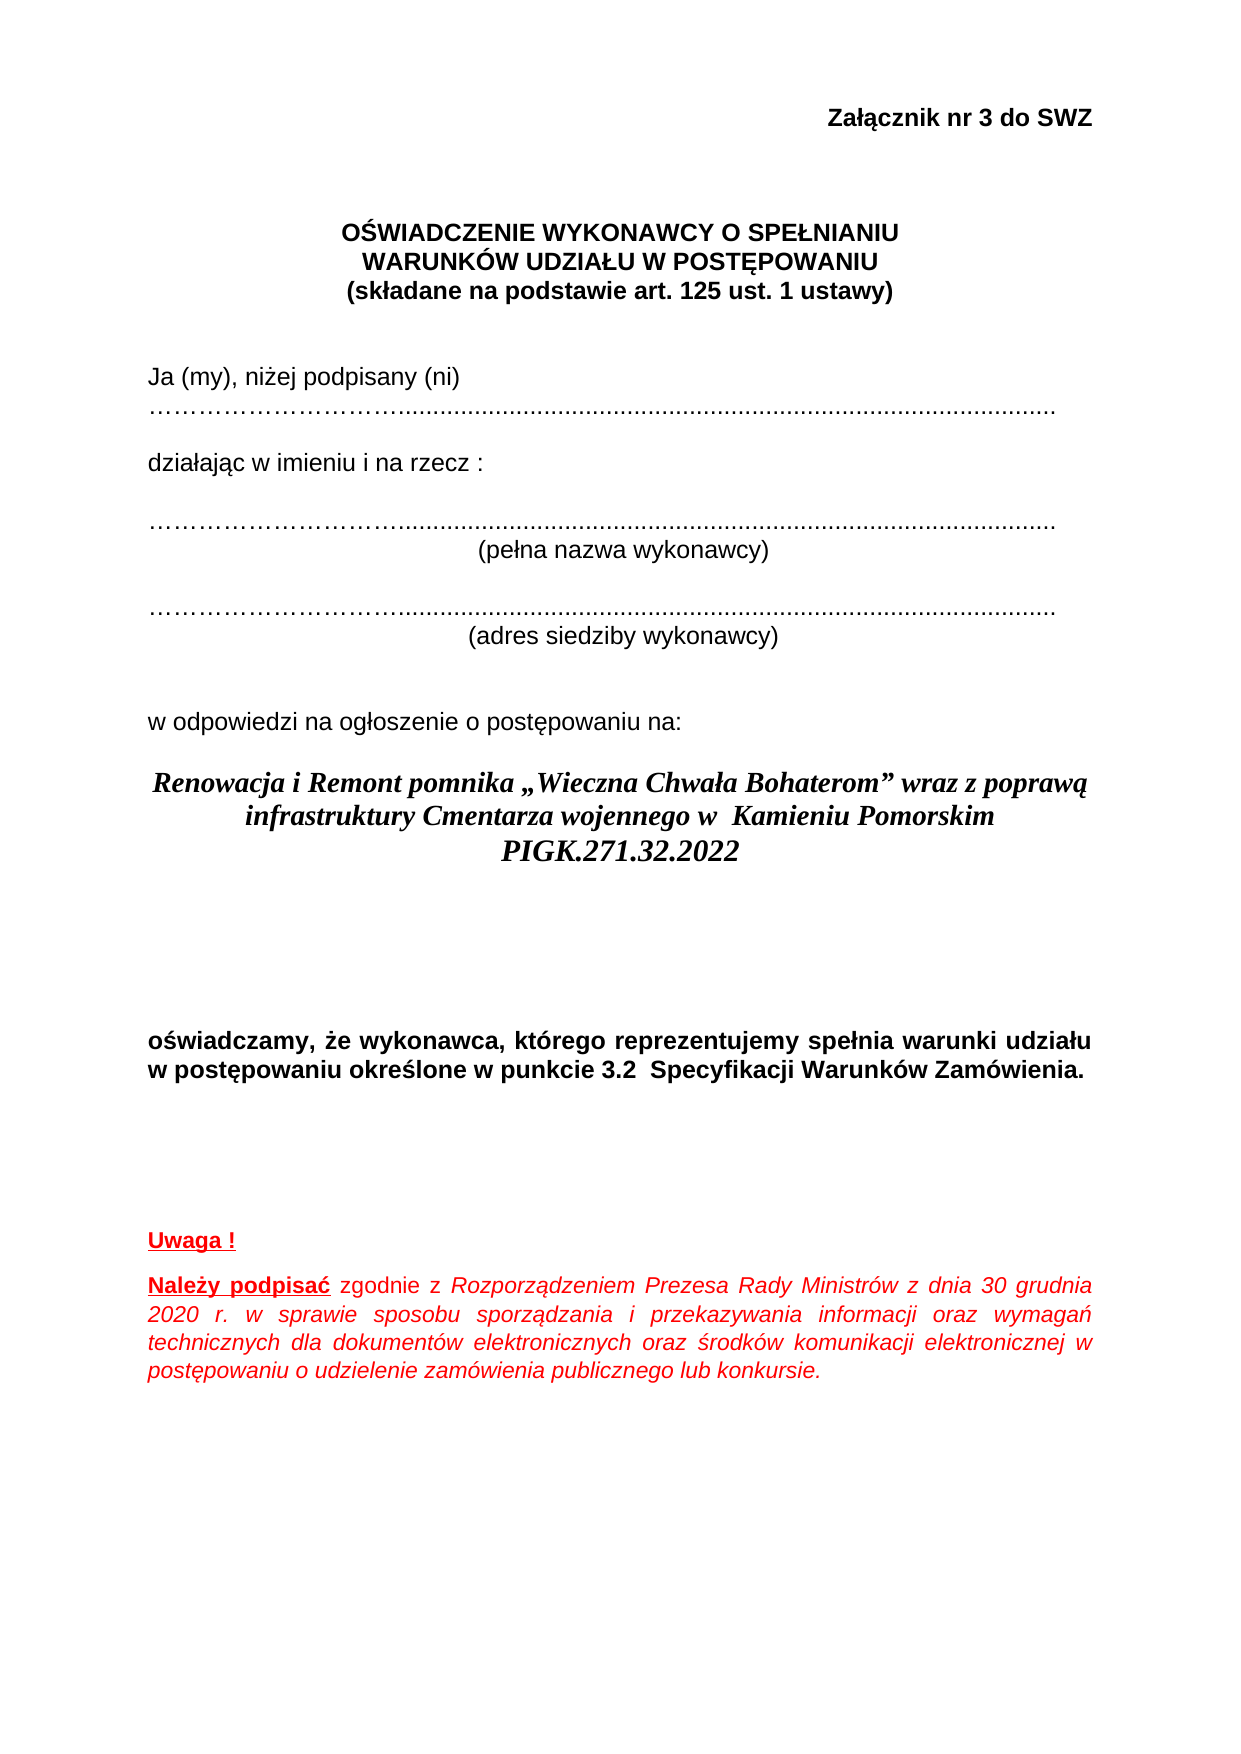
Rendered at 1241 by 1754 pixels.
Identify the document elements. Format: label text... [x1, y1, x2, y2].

text WARUNKÓW UDZIAŁU W POSTĘPOWANIU [148, 247, 1093, 276]
text OŚWIADCZENIE WYKONAWCY O SPEŁNIANIU [148, 218, 1093, 247]
text Załącznik nr 3 do SWZ [148, 103, 1093, 132]
text Renowacja i Remont pomnika „Wieczna Chwała Bohaterom” wraz z poprawą infrastruktury Cmentarza wojennego w Kamieniu Pomorskim [148, 765, 1093, 832]
text (pełna nazwa wykonawcy) [148, 535, 1093, 563]
text oświadczamy, że wykonawca, którego reprezentujemy spełnia warunki udziału w postępowaniu określone w punkcie 3.2 Specyfikacji Warunków Zamówienia. [148, 1026, 1093, 1083]
text w odpowiedzi na ogłoszenie o postępowaniu na: [148, 707, 1093, 736]
text PIGK.271.32.2022 [148, 832, 1093, 868]
text działając w imieniu i na rzecz : [148, 448, 1093, 477]
text (adres siedziby wykonawcy) [148, 621, 1093, 650]
text Uwaga ! [148, 1227, 1093, 1253]
text (składane na podstawie art. 125 ust. 1 ustawy) [148, 276, 1093, 305]
text Należy podpisać zgodnie z Rozporządzeniem Prezesa Rady Ministrów z dnia 30 grudnia 2020 r. w sprawie sposobu sporządzania i przekazywania informacji oraz wymagań technicznych dla dokumentów elektronicznych oraz środków komunikacji elektronicznej w postępowaniu o udzielenie zamówienia publicznego lub konkursie. [148, 1272, 1093, 1384]
text …………………………............................................................................................... [148, 506, 1093, 535]
text …………………………............................................................................................... [148, 592, 1093, 621]
text Ja (my), niżej podpisany (ni) …………………………............................................................................................... [148, 362, 1093, 420]
